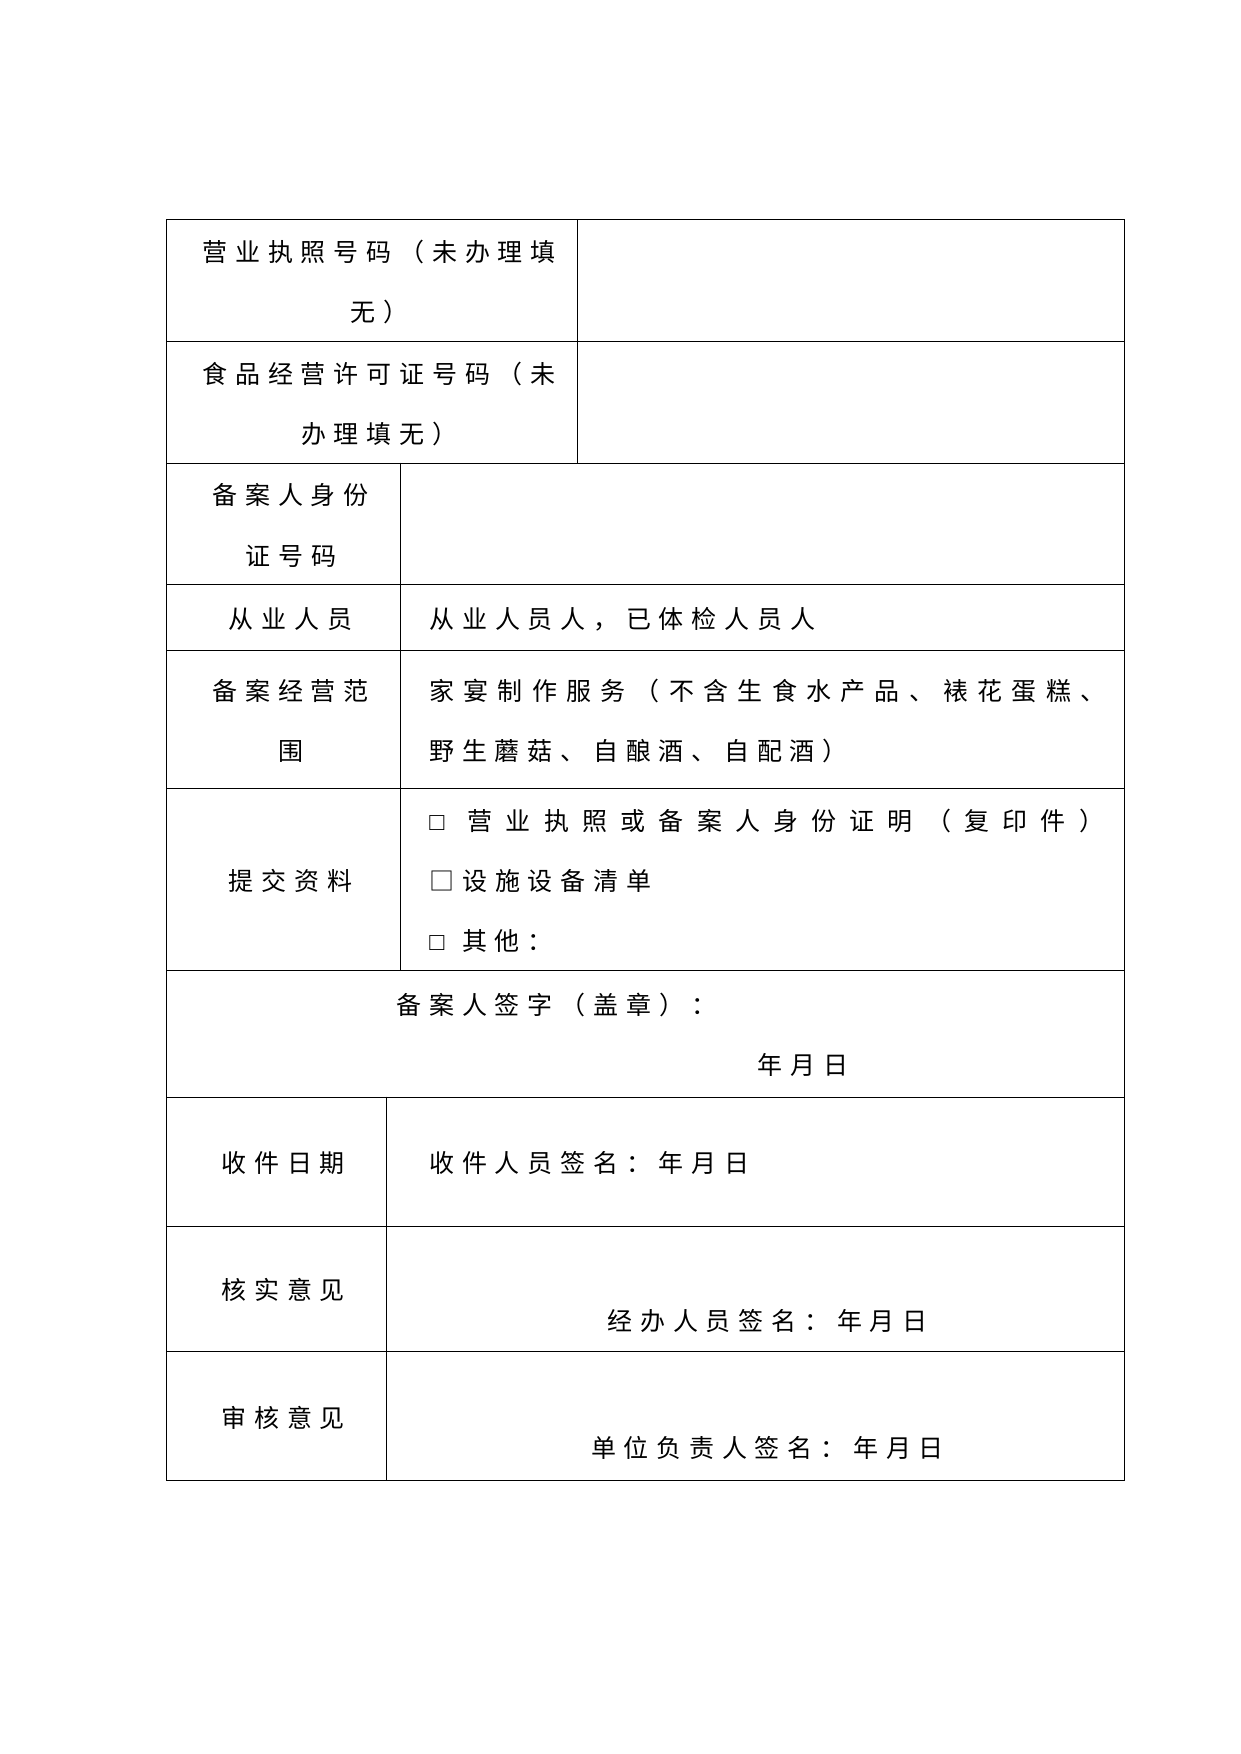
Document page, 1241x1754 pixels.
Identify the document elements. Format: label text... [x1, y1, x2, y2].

table_cell 家宴制作服务（不含生食水产品、裱花蛋糕、野生蘑菇、自酿酒、自配酒） [401, 651, 1124, 788]
table_cell 备案人签字（盖章）： 年月日 [167, 971, 1124, 1097]
table_cell 从业人员人，已体检人员人 [401, 585, 1124, 650]
table_cell 从业人员 [167, 585, 400, 650]
table_cell 备案经营范围 [167, 651, 400, 788]
table_cell 收件人员签名：年月日 [387, 1098, 1124, 1226]
table_cell □营业执照或备案人身份证明（复印件） □设施设备清单 □其他： [401, 789, 1124, 970]
table_cell [578, 342, 1124, 463]
table_cell 备案人身份证号码 [167, 464, 400, 584]
table_header [578, 220, 1124, 341]
table_cell 核实意见 [167, 1227, 386, 1351]
table_cell 收件日期 [167, 1098, 386, 1226]
table_cell [401, 464, 1124, 584]
table_cell 单位负责人签名：年月日 [387, 1352, 1124, 1480]
table_cell 经办人员签名：年月日 [387, 1227, 1124, 1351]
table_header 营业执照号码（未办理填无） [167, 220, 577, 341]
table_cell 食品经营许可证号码（未办理填无） [167, 342, 577, 463]
table_cell 提交资料 [167, 789, 400, 970]
table_cell 审核意见 [167, 1352, 386, 1480]
